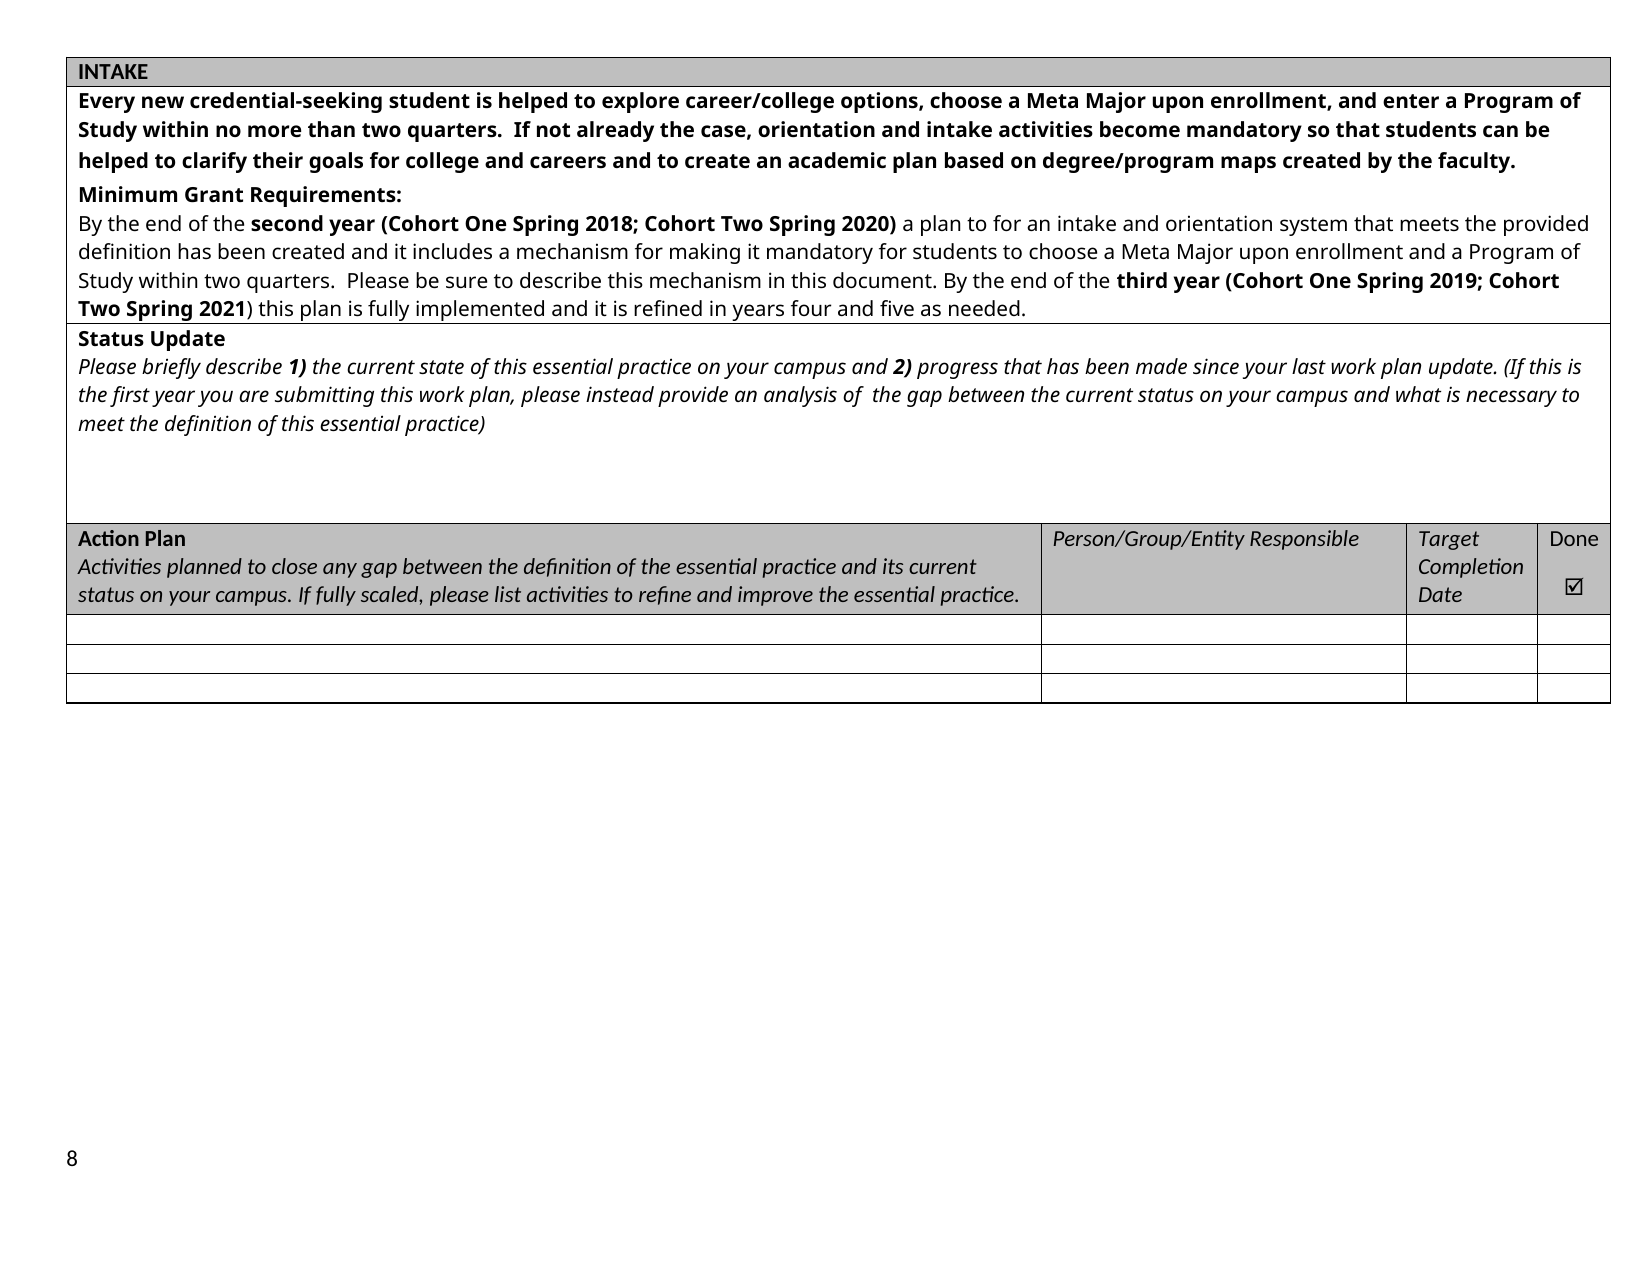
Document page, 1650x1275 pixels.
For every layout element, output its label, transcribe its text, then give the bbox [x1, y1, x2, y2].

table_cell [1407, 615, 1537, 644]
table_cell Every new credential-seeking student is helped to explore career/college options, choose a Meta Major upon enrollment, and enter a Program of Study within no more than two quarters. If not already the case, orientation and intake activities become mandatory so that students can be helped to clarify their goals for college and careers and to create an academic plan based on degree/program maps created by the faculty. Minimum Grant Requirements: By the end of the second year (Cohort One Spring 2018; Cohort Two Spring 2020) a plan to for an intake and orientation system that meets the provided definition has been created and it includes a mechanism for making it mandatory for students to choose a Meta Major upon enrollment and a Program of Study within two quarters. Please be sure to describe this mechanism in this document. By the end of the third year (Cohort One Spring 2019; Cohort Two Spring 2021) this plan is fully implemented and it is refined in years four and five as needed. [67, 87, 1610, 323]
table_cell Done [1538, 524, 1610, 614]
table_cell [1407, 674, 1537, 702]
table_cell Status Update Please briefly describe 1) the current state of this essential practice on your campus and 2) progress that has been made since your last work plan update. (If this is the first year you are submitting this work plan, please instead provide an analysis of the gap between the current status on your campus and what is necessary to meet the definition of this essential practice) [67, 324, 1610, 523]
table_cell [1538, 645, 1610, 673]
table_cell [67, 645, 1041, 673]
table_cell [67, 615, 1041, 644]
table_cell [1042, 674, 1406, 702]
table_cell [1042, 645, 1406, 673]
table_cell [1407, 645, 1537, 673]
table_cell Target Completion Date [1407, 524, 1537, 614]
table_cell Person/Group/Entity Responsible [1042, 524, 1406, 614]
table_cell [1042, 615, 1406, 644]
table_cell [1538, 674, 1610, 702]
table_cell [1538, 615, 1610, 644]
table_cell [67, 674, 1041, 702]
table_header INTAKE [67, 58, 1610, 86]
table_cell Action Plan Activities planned to close any gap between the definition of the essential practice and its current status on your campus. If fully scaled, please list activities to refine and improve the essential practice. [67, 524, 1041, 614]
